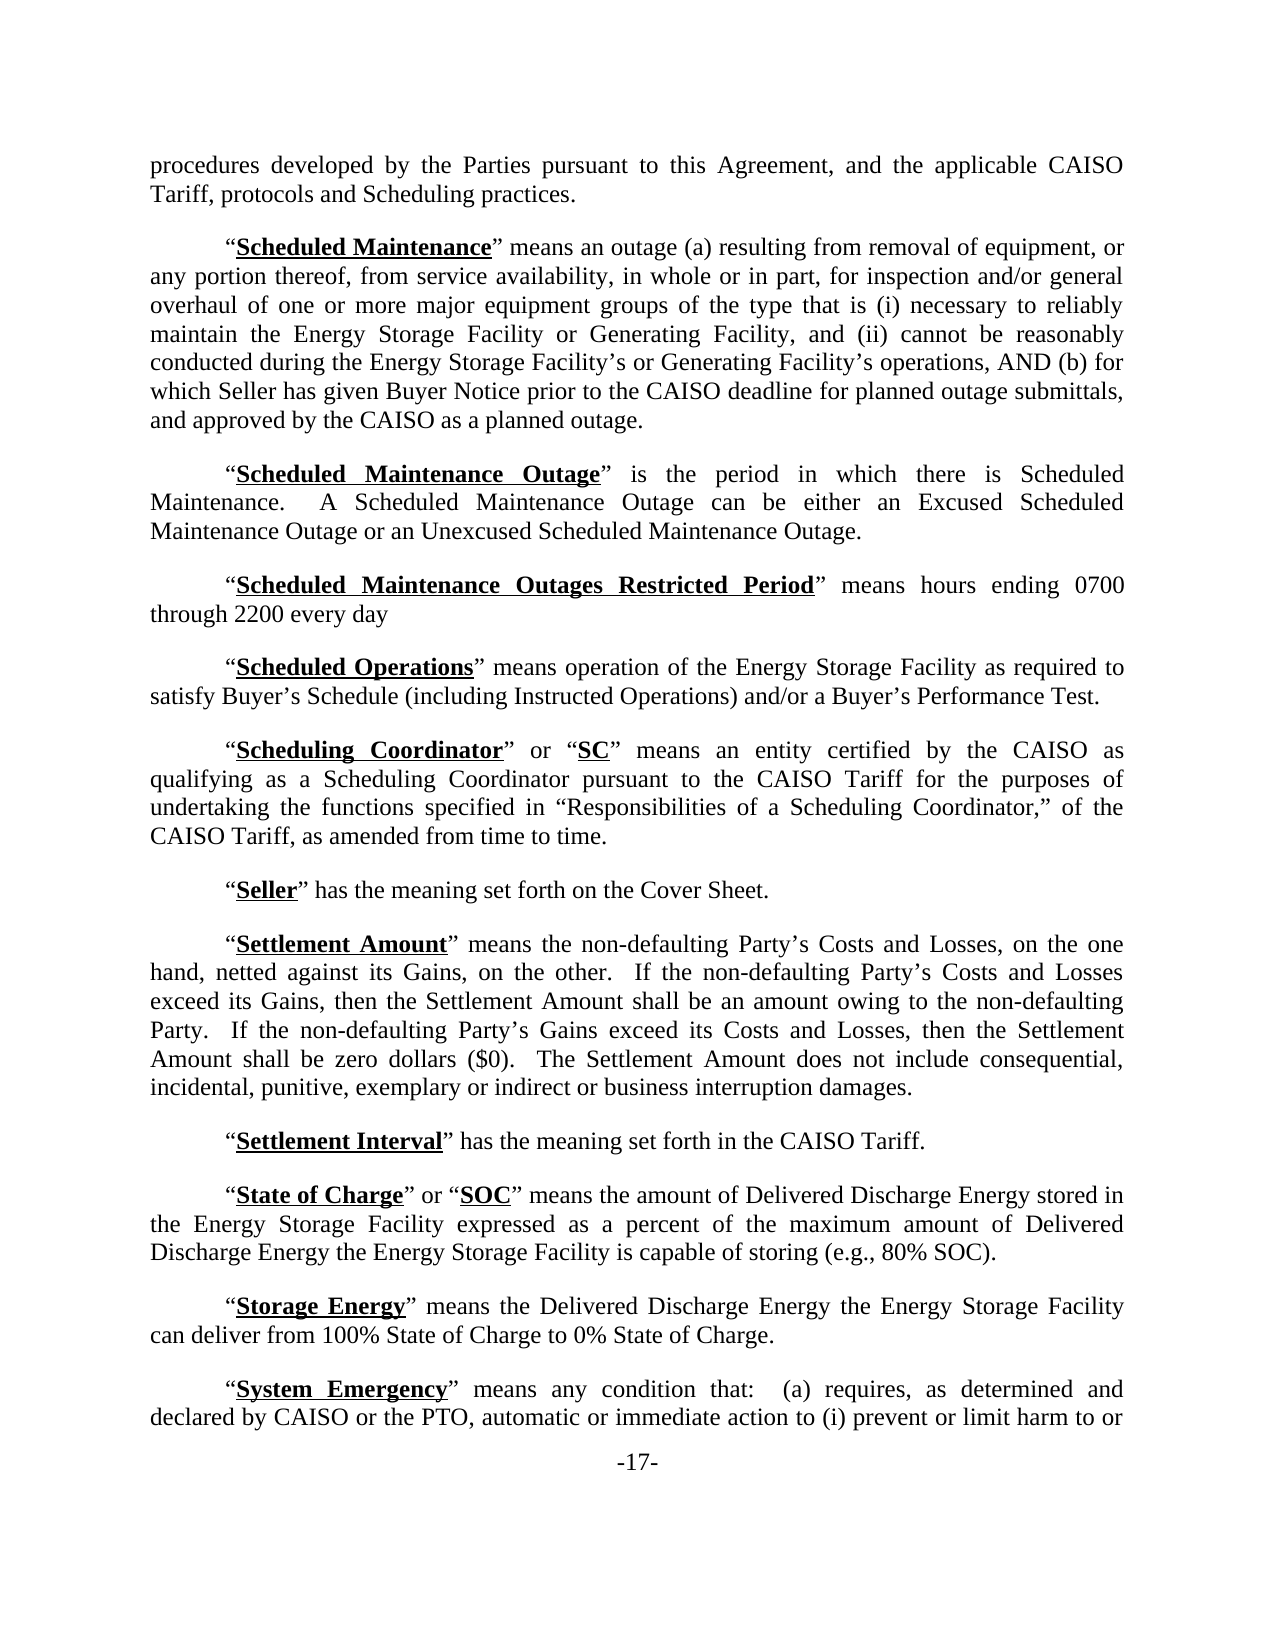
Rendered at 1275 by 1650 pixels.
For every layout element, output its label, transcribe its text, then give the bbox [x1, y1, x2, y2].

text “Scheduled Maintenance Outages Restricted Period” means hours ending 0700 through 2200 every day [150, 570, 1125, 627]
text “Scheduled Operations” means operation of the Energy Storage Facility as required to satisfy Buyer’s Schedule (including Instructed Operations) and/or a Buyer’s Performance Test. [150, 652, 1125, 710]
text “Scheduled Maintenance Outage” is the period in which there is Scheduled Maintenance. A Scheduled Maintenance Outage can be either an Excused Scheduled Maintenance Outage or an Unexcused Scheduled Maintenance Outage. [150, 459, 1125, 545]
text “State of Charge” or “SOC” means the amount of Delivered Discharge Energy stored in the Energy Storage Facility expressed as a percent of the maximum amount of Delivered Discharge Energy the Energy Storage Facility is capable of storing (e.g., 80% SOC). [150, 1180, 1125, 1266]
text “Settlement Amount” means the non-defaulting Party’s Costs and Losses, on the one hand, netted against its Gains, on the other. If the non-defaulting Party’s Costs and Losses exceed its Gains, then the Settlement Amount shall be an amount owing to the non-defaulting Party. If the non-defaulting Party’s Gains exceed its Costs and Losses, then the Settlement Amount shall be zero dollars ($0). The Settlement Amount does not include consequential, incidental, punitive, exemplary or indirect or business interruption damages. [150, 929, 1125, 1101]
text “Scheduled Maintenance” means an outage (a) resulting from removal of equipment, or any portion thereof, from service availability, in whole or in part, for inspection and/or general overhaul of one or more major equipment groups of the type that is (i) necessary to reliably maintain the Energy Storage Facility or Generating Facility, and (ii) cannot be reasonably conducted during the Energy Storage Facility’s or Generating Facility’s operations, AND (b) for which Seller has given Buyer Notice prior to the CAISO deadline for planned outage submittals, and approved by the CAISO as a planned outage. [150, 232, 1125, 434]
text “Storage Energy” means the Delivered Discharge Energy the Energy Storage Facility can deliver from 100% State of Charge to 0% State of Charge. [150, 1291, 1125, 1349]
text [150, 1374, 1125, 1431]
text “Settlement Interval” has the meaning set forth in the CAISO Tariff. [150, 1126, 1125, 1155]
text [150, 150, 1125, 207]
text “Scheduling Coordinator” or “SC” means an entity certified by the CAISO as qualifying as a Scheduling Coordinator pursuant to the CAISO Tariff for the purposes of undertaking the functions specified in “Responsibilities of a Scheduling Coordinator,” of the CAISO Tariff, as amended from time to time. [150, 735, 1125, 850]
text “Seller” has the meaning set forth on the Cover Sheet. [150, 875, 1125, 904]
